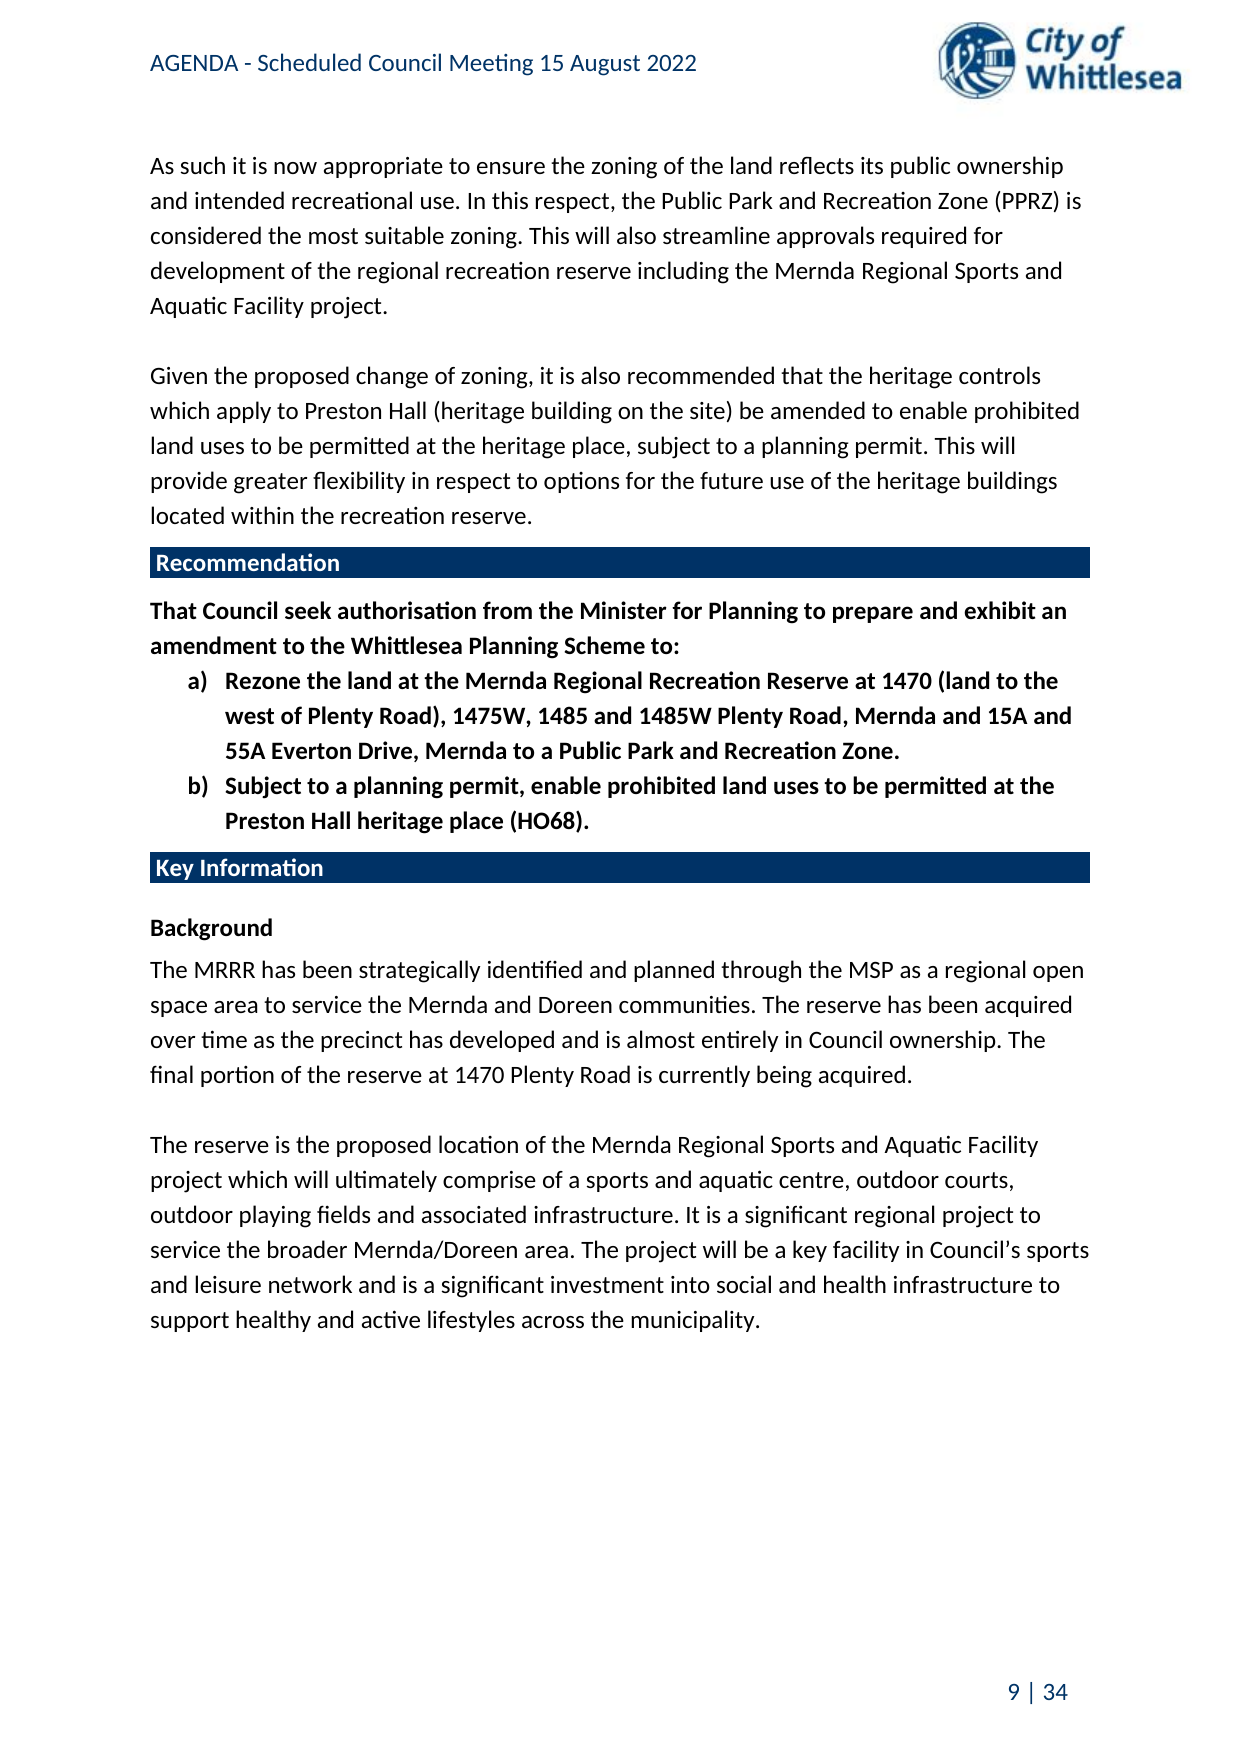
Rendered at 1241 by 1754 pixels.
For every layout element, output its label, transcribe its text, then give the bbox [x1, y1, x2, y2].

text That Council seek authorisation from the Minister for Planning to prepare and exhibit an amendment to the Whittlesea Planning Scheme to: [150, 595, 1090, 661]
text Recommendation [150, 547, 1090, 578]
text Key Information [150, 852, 1090, 883]
list Subject to a planning permit, enable prohibited land uses to be permitted at the Preston Hall heritage place (HO68). [187, 770, 1090, 836]
text Given the proposed change of zoning, it is also recommended that the heritage controls which apply to Preston Hall (heritage building on the site) be amended to enable prohibited land uses to be permitted at the heritage place, subject to a planning permit. This will provide greater flexibility in respect to options for the future use of the heritage buildings located within the recreation reserve. [150, 360, 1090, 531]
text As such it is now appropriate to ensure the zoning of the land reflects its public ownership and intended recreational use. In this respect, the Public Park and Recreation Zone (PPRZ) is considered the most suitable zoning. This will also streamline approvals required for development of the regional recreation reserve including the Mernda Regional Sports and Aquatic Facility project. [150, 150, 1090, 321]
list Rezone the land at the Mernda Regional Recreation Reserve at 1470 (land to the west of Plenty Road), 1475W, 1485 and 1485W Plenty Road, Mernda and 15A and 55A Everton Drive, Mernda to a Public Park and Recreation Zone. [187, 665, 1090, 766]
text The reserve is the proposed location of the Mernda Regional Sports and Aquatic Facility project which will ultimately comprise of a sports and aquatic centre, outdoor courts, outdoor playing fields and associated infrastructure. It is a significant regional project to service the broader Mernda/Doreen area. The project will be a key facility in Council’s sports and leisure network and is a significant investment into social and health infrastructure to support healthy and active lifestyles across the municipality. [150, 1129, 1090, 1334]
picture [0, 0, 1241, 127]
text Background [150, 912, 1090, 943]
text The MRRR has been strategically identified and planned through the MSP as a regional open space area to service the Mernda and Doreen communities. The reserve has been acquired over time as the precinct has developed and is almost entirely in Council ownership. The final portion of the reserve at 1470 Plenty Road is currently being acquired. [150, 954, 1090, 1089]
